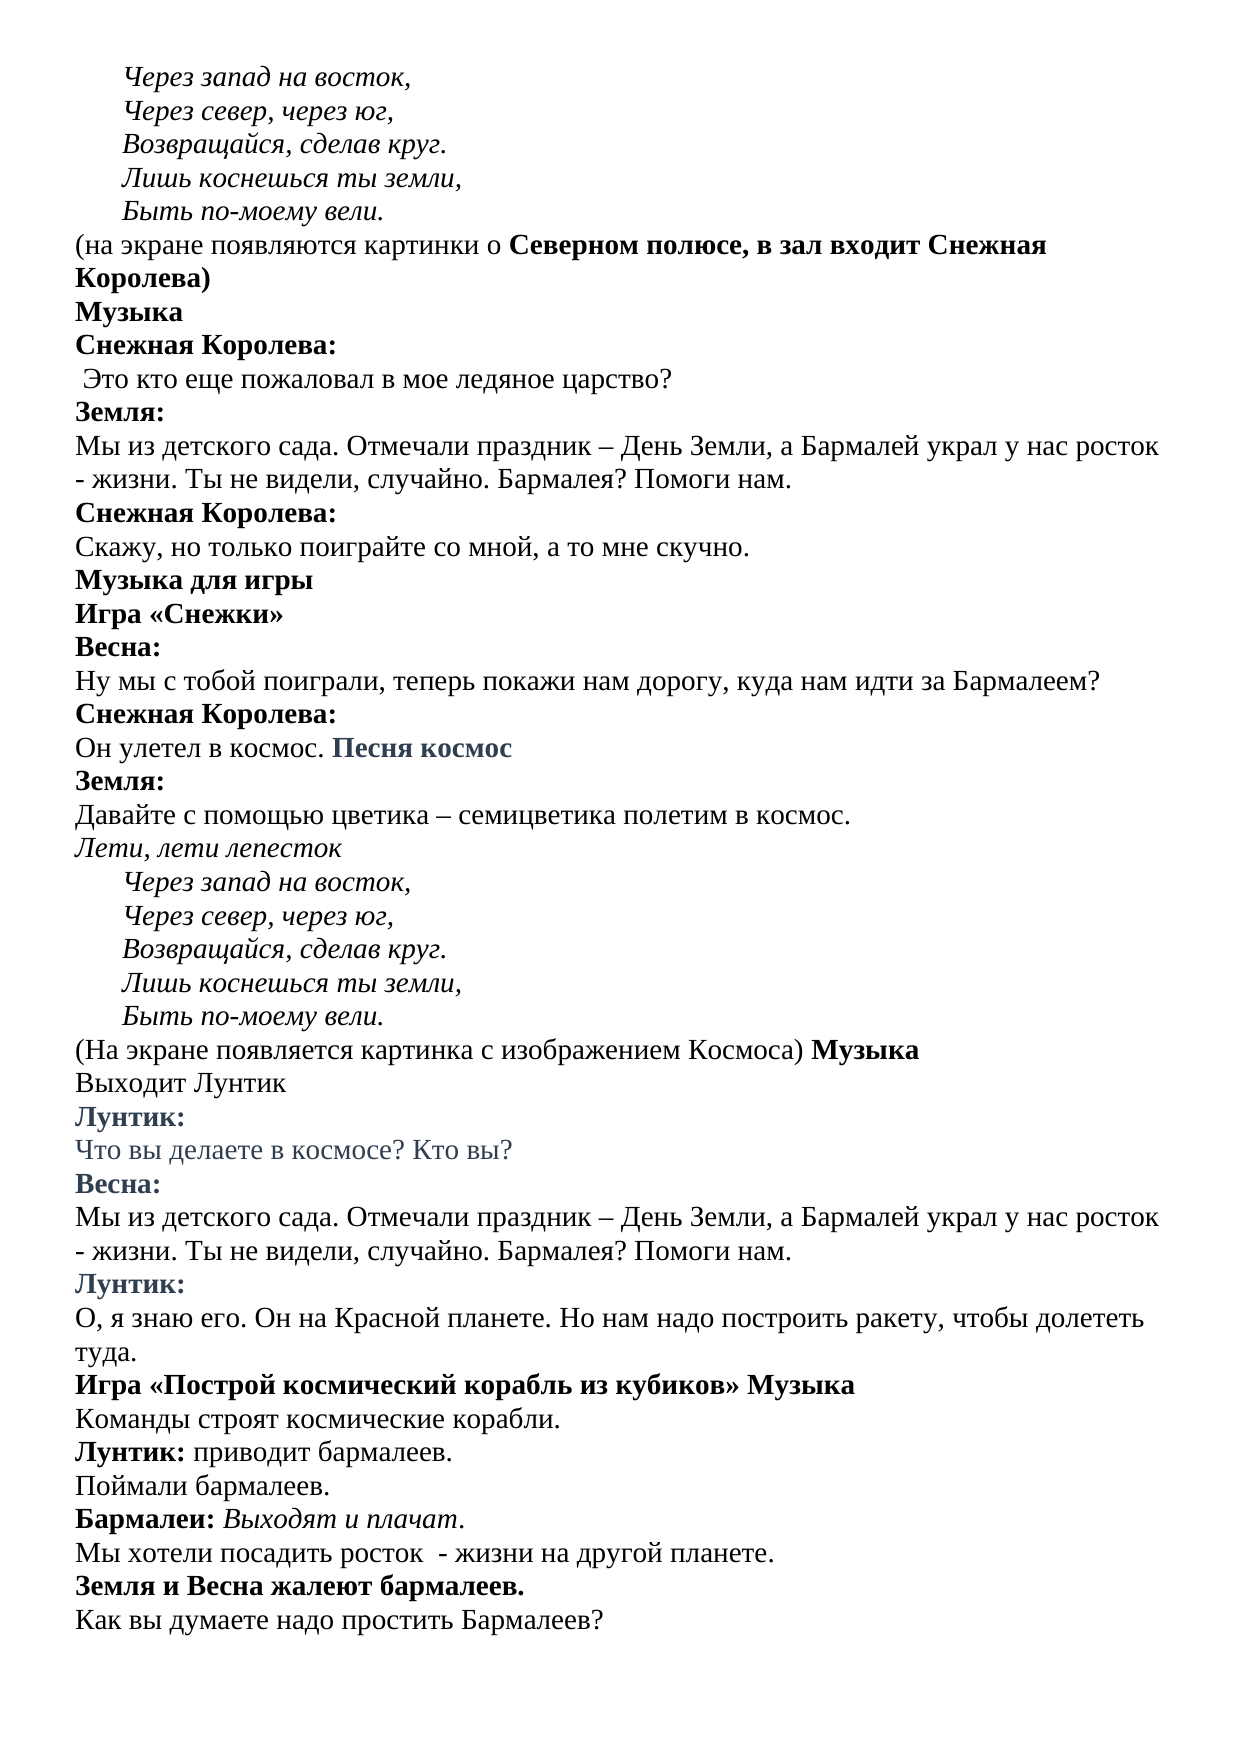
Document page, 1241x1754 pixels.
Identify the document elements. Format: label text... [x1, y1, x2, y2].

text Давайте с помощью цветика – семицветика полетим в космос. [75, 797, 1165, 831]
text Он улетел в космос. Песня космос [75, 730, 1165, 763]
text Через запад на восток, [122, 59, 1165, 93]
text Как вы думаете надо простить Бармалеев? [75, 1602, 1165, 1636]
text Бармалеи: Выходят и плачат. [75, 1501, 1165, 1535]
text Поймали бармалеев. [75, 1468, 1165, 1501]
text Земля и Весна жалеют бармалеев. [75, 1568, 1165, 1602]
text Через север, через юг, [122, 898, 1165, 931]
text Выходит Лунтик [75, 1065, 1165, 1099]
text Снежная Королева: [75, 495, 1165, 529]
text Снежная Королева: [75, 696, 1165, 730]
text Лишь коснешься ты земли, [122, 160, 1165, 193]
text Скажу, но только поиграйте со мной, а то мне скучно. [75, 529, 1165, 562]
text Музыка [75, 294, 1165, 327]
text Лети, лети лепесток [75, 831, 1165, 864]
text Через запад на восток, [122, 864, 1165, 898]
text Лунтик: [75, 1099, 1165, 1132]
text Весна: [75, 629, 1165, 663]
text Лишь коснешься ты земли, [122, 965, 1165, 998]
text О, я знаю его. Он на Красной планете. Но нам надо построить ракету, чтобы долететь туда. [75, 1300, 1165, 1367]
text Игра «Снежки» [75, 596, 1165, 629]
text Земля: [75, 394, 1165, 428]
text Лунтик: приводит бармалеев. [75, 1434, 1165, 1468]
text Через север, через юг, [122, 93, 1165, 126]
text Ну мы с тобой поиграли, теперь покажи нам дорогу, куда нам идти за Бармалеем? [75, 663, 1165, 696]
text Мы хотели посадить росток - жизни на другой планете. [75, 1535, 1165, 1568]
text Возвращайся, сделав круг. [122, 931, 1165, 965]
text (На экране появляется картинка с изображением Космоса) Музыка [75, 1032, 1165, 1065]
text Музыка для игры [75, 562, 1165, 596]
text Мы из детского сада. Отмечали праздник – День Земли, а Бармалей украл у нас росток - жизни. Ты не видели, случайно. Бармалея? Помоги нам. [75, 1199, 1165, 1267]
text Лунтик: [75, 1267, 1165, 1300]
text Команды строят космические корабли. [75, 1401, 1165, 1434]
text Что вы делаете в космосе? Кто вы? [75, 1132, 1165, 1166]
text Мы из детского сада. Отмечали праздник – День Земли, а Бармалей украл у нас росток - жизни. Ты не видели, случайно. Бармалея? Помоги нам. [75, 428, 1165, 495]
text Быть по-моему вели. [122, 998, 1165, 1032]
text Игра «Построй космический корабль из кубиков» Музыка [75, 1367, 1165, 1401]
text Возвращайся, сделав круг. [122, 126, 1165, 160]
text Быть по-моему вели. [122, 193, 1165, 227]
text Это кто еще пожаловал в мое ледяное царство? [75, 361, 1165, 394]
text Весна: [75, 1166, 1165, 1199]
text Снежная Королева: [75, 327, 1165, 361]
text (на экране появляются картинки о Северном полюсе, в зал входит Снежная Королева) [75, 227, 1165, 294]
text Земля: [75, 763, 1165, 797]
